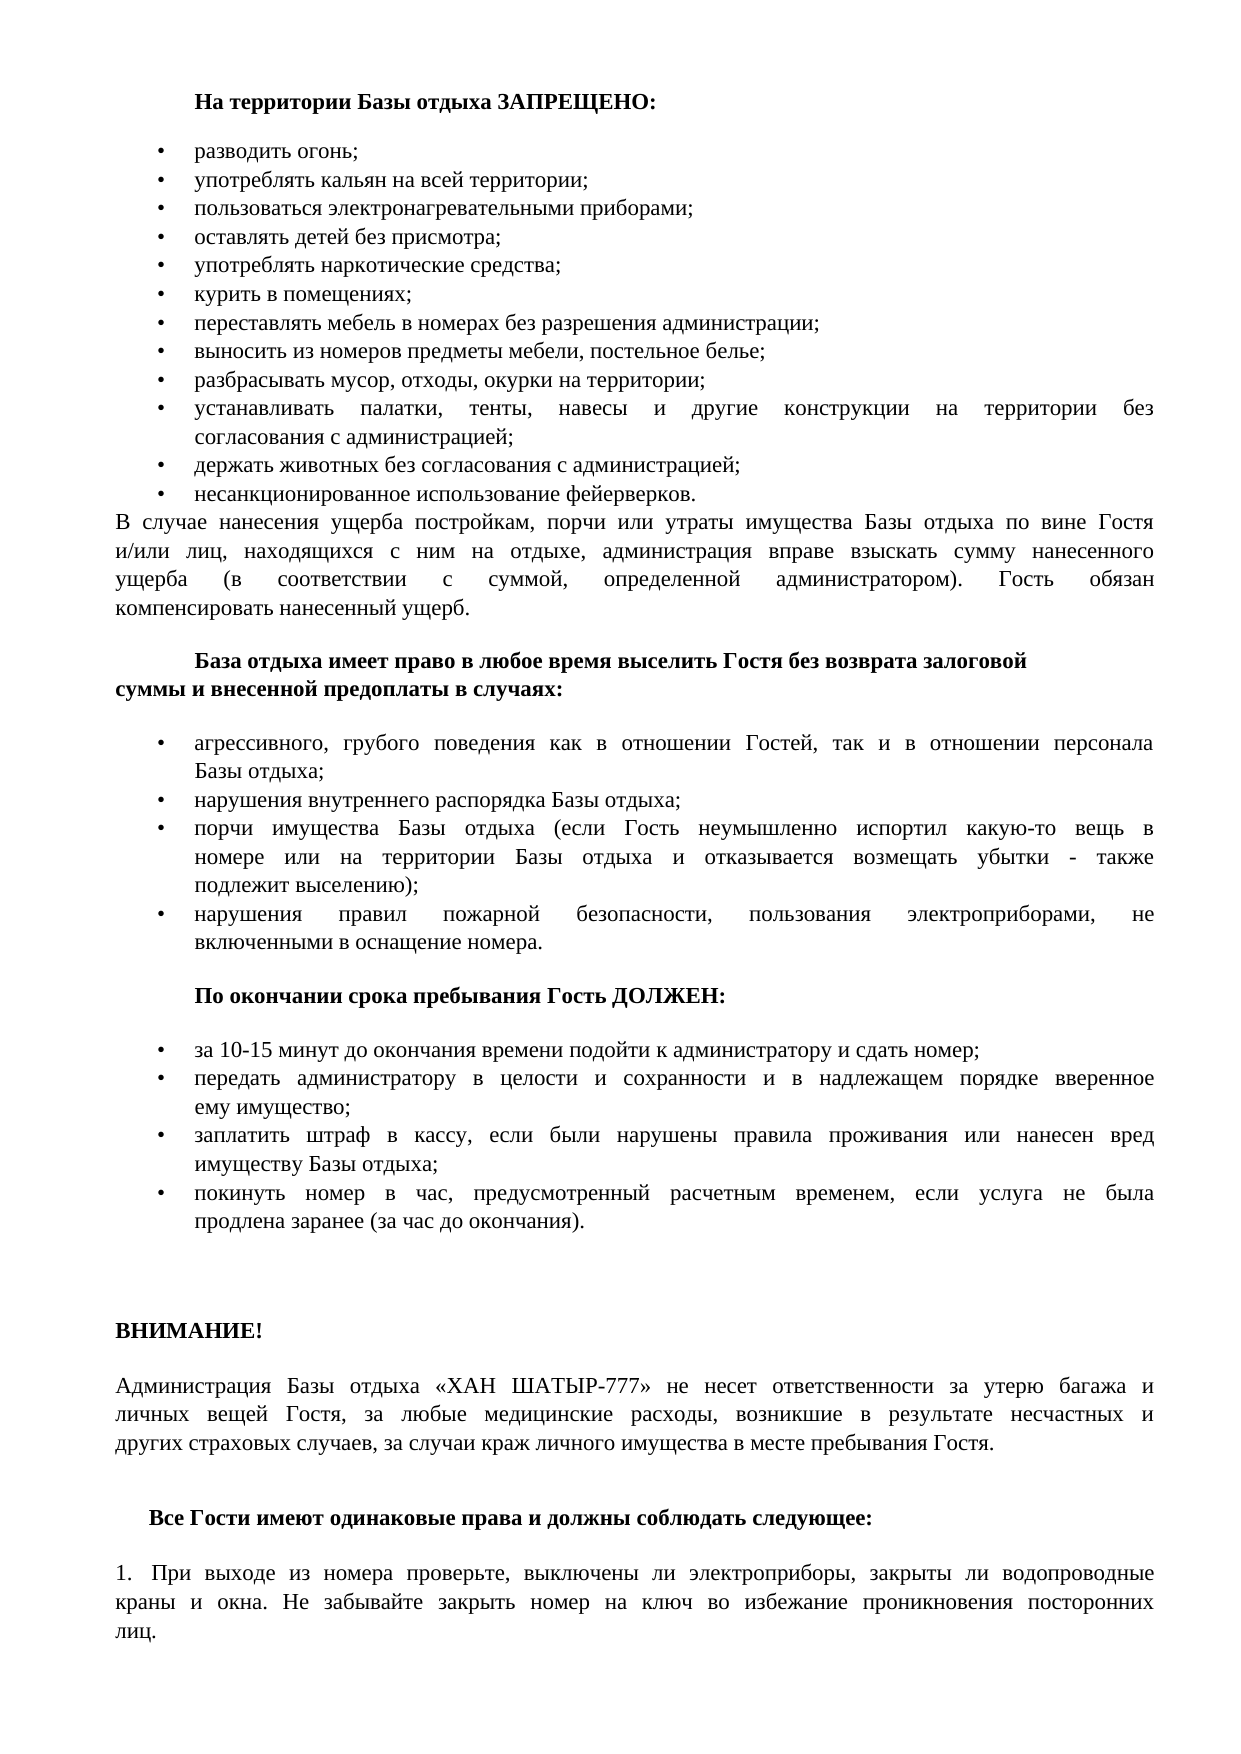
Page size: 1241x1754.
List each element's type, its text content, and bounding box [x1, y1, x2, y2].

list агрессивного, грубого поведения как в отношении Гостей, так и в отношении персонала Базы отдыха; [157, 727, 1156, 784]
text На территории Базы отдыха ЗАПРЕЩЕНО: [115, 91, 1156, 114]
list употреблять кальян на всей территории; [157, 164, 1156, 193]
text База отдыха имеет право в любое время выселить Гостя без возврата залоговой суммы и внесенной предоплаты в случаях: [115, 646, 1156, 702]
list оставлять детей без присмотра; [157, 221, 1156, 250]
text Все Гости имеют одинаковые права и должны соблюдать следующее: [148, 1507, 1156, 1529]
list курить в помещениях; [157, 278, 1156, 307]
text В случае нанесения ущерба постройкам, порчи или утраты имущества Базы отдыха по вине Гостя и/или лиц, находящихся с ним на отдыхе, администрация вправе взыскать сумму нанесенного ущерба (в соответствии с суммой, определенной администратором). Гость обязан компенсировать нанесенный ущерб. [115, 507, 1156, 621]
list выносить из номеров предметы мебели, постельное белье; [157, 336, 1156, 364]
list При выходе из номера проверьте, выключены ли электроприборы, закрыты ли водопроводные краны и окна. Не забывайте закрыть номер на ключ во избежание проникновения посторонних лиц. [115, 1557, 1156, 1644]
list пользоваться электронагревательными приборами; [157, 193, 1156, 221]
list переставлять мебель в номерах без разрешения администрации; [157, 307, 1156, 336]
list покинуть номер в час, предусмотренный расчетным временем, если услуга не была продлена заранее (за час до окончания). [157, 1177, 1156, 1234]
text По окончании срока пребывания Гость ДОЛЖЕН: [115, 985, 1156, 1008]
list несанкционированное использование фейерверков. [157, 478, 1156, 507]
text Администрация Базы отдыха «ХАН ШАТЫР-777» не несет ответственности за утерю багажа и личных вещей Гостя, за любые медицинские расходы, возникшие в результате несчастных и других страховых случаев, за случаи краж личного имущества в месте пребывания Гостя. [115, 1370, 1156, 1456]
list нарушения внутреннего распорядка Базы отдыха; [157, 784, 1156, 813]
list порчи имущества Базы отдыха (если Гость неумышленно испортил какую-то вещь в номере или на территории Базы отдыха и отказывается возмещать убытки - также подлежит выселению); [157, 813, 1156, 898]
list заплатить штраф в кассу, если были нарушены правила проживания или нанесен вред имуществу Базы отдыха; [157, 1120, 1156, 1177]
list разводить огонь; [157, 136, 1156, 164]
list передать администратору в целости и сохранности и в надлежащем порядке вверенное ему имущество; [157, 1063, 1156, 1120]
list за 10-15 минут до окончания времени подойти к администратору и сдать номер; [157, 1034, 1156, 1063]
list нарушения правил пожарной безопасности, пользования электроприборами, не включенными в оснащение номера. [157, 898, 1156, 955]
list разбрасывать мусор, отходы, окурки на территории; [157, 364, 1156, 393]
list устанавливать палатки, тенты, навесы и другие конструкции на территории без согласования с администрацией; [157, 393, 1156, 450]
list держать животных без согласования с администрацией; [157, 450, 1156, 478]
list употреблять наркотические средства; [157, 250, 1156, 278]
text ВНИМАНИЕ! [115, 1320, 1156, 1343]
